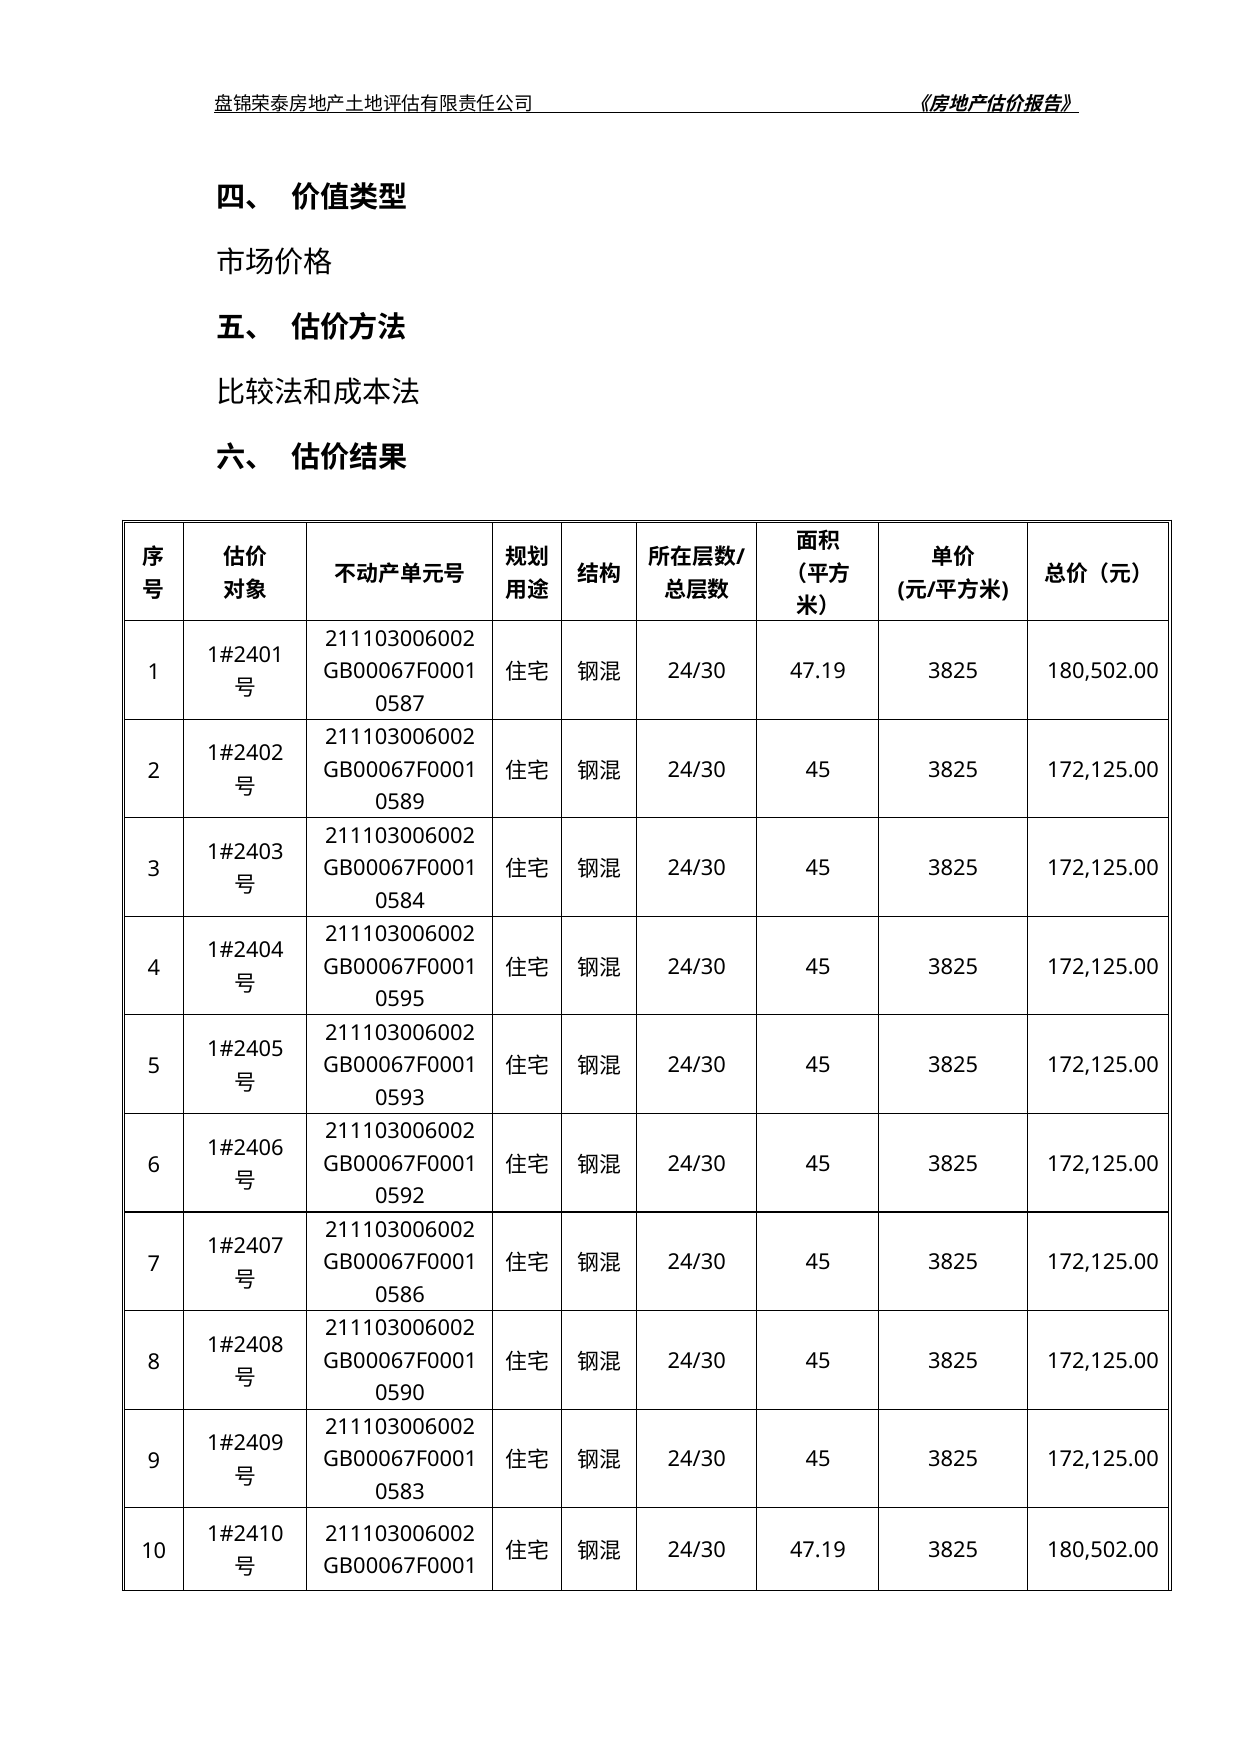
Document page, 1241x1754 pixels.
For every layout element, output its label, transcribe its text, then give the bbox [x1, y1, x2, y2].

table_cell 1#2407号 [184, 1213, 306, 1310]
table_cell 6 [125, 1114, 183, 1211]
table_cell 172,125.00 [1028, 917, 1168, 1014]
table_cell 180,502.00 [1028, 1508, 1168, 1590]
table_cell 24/30 [637, 917, 756, 1014]
table_cell 1#2404号 [184, 917, 306, 1014]
table_cell 211103006002GB00067F00010589 [307, 720, 492, 817]
table_cell 钢混 [562, 818, 636, 916]
table_cell 7 [125, 1213, 183, 1310]
table_cell 3825 [879, 818, 1027, 916]
table_cell 24/30 [637, 1410, 756, 1507]
table_cell 钢混 [562, 917, 636, 1014]
table_cell 45 [757, 720, 878, 817]
table_cell 172,125.00 [1028, 1015, 1168, 1113]
table_cell 172,125.00 [1028, 1311, 1168, 1408]
table_cell 1 [125, 621, 183, 719]
table_cell 45 [757, 1114, 878, 1211]
table_cell 24/30 [637, 621, 756, 719]
table_cell 211103006002GB00067F00010586 [307, 1213, 492, 1310]
list 估价方法 [216, 292, 1134, 357]
table_cell 24/30 [637, 1311, 756, 1408]
table_cell 住宅 [493, 1311, 561, 1408]
table_cell 24/30 [637, 1508, 756, 1590]
table_cell 211103006002GB00067F00010592 [307, 1114, 492, 1211]
table_cell 211103006002GB00067F00010584 [307, 818, 492, 916]
table_cell 47.19 [757, 621, 878, 719]
table_cell 47.19 [757, 1508, 878, 1590]
table_cell 45 [757, 1311, 878, 1408]
table_cell 1#2410号 [184, 1508, 306, 1590]
table_cell 211103006002GB00067F00010595 [307, 917, 492, 1014]
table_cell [307, 1508, 492, 1590]
table_cell 1#2406号 [184, 1114, 306, 1211]
table_cell 住宅 [493, 1114, 561, 1211]
table_cell 180,502.00 [1028, 621, 1168, 719]
table_cell 5 [125, 1015, 183, 1113]
table_cell 211103006002GB00067F00010587 [307, 621, 492, 719]
table_cell 住宅 [493, 1213, 561, 1310]
table_cell 住宅 [493, 1015, 561, 1113]
table_cell 24/30 [637, 818, 756, 916]
table_cell 钢混 [562, 1311, 636, 1408]
table_cell 45 [757, 1015, 878, 1113]
table_cell 172,125.00 [1028, 1410, 1168, 1507]
table_cell 住宅 [493, 917, 561, 1014]
text 比较法和成本法 [216, 357, 1134, 422]
table_header 面积 （平方米） [757, 523, 878, 620]
table_cell 2 [125, 720, 183, 817]
text 市场价格 [216, 227, 1134, 292]
table_cell 172,125.00 [1028, 1213, 1168, 1310]
table_header 序号 [125, 523, 183, 620]
table_cell 住宅 [493, 621, 561, 719]
table_cell 钢混 [562, 1410, 636, 1507]
table_cell 3825 [879, 1508, 1027, 1590]
table_cell 8 [125, 1311, 183, 1408]
table_cell 211103006002GB00067F00010590 [307, 1311, 492, 1408]
table_cell 住宅 [493, 720, 561, 817]
table_cell 1#2401号 [184, 621, 306, 719]
table_cell 24/30 [637, 1015, 756, 1113]
table_cell 24/30 [637, 720, 756, 817]
table_cell 45 [757, 1410, 878, 1507]
table_cell 10 [125, 1508, 183, 1590]
table_header 所在层数/总层数 [637, 523, 756, 620]
table_header 不动产单元号 [307, 523, 492, 620]
table_cell 45 [757, 818, 878, 916]
table_header 单价 (元/平方米) [879, 523, 1027, 620]
table_cell 4 [125, 917, 183, 1014]
table_header 总价（元） [1028, 523, 1168, 620]
table_cell 3825 [879, 621, 1027, 719]
table_cell 钢混 [562, 1015, 636, 1113]
table_cell 住宅 [493, 818, 561, 916]
table_cell 24/30 [637, 1114, 756, 1211]
table_cell 3825 [879, 720, 1027, 817]
table_cell 钢混 [562, 1213, 636, 1310]
table_cell 3825 [879, 1213, 1027, 1310]
table_cell 3825 [879, 1311, 1027, 1408]
table_cell 172,125.00 [1028, 720, 1168, 817]
table_cell 45 [757, 1213, 878, 1310]
table_cell 钢混 [562, 720, 636, 817]
table_cell 45 [757, 917, 878, 1014]
table_cell 3825 [879, 1410, 1027, 1507]
table_cell 住宅 [493, 1410, 561, 1507]
table_cell 172,125.00 [1028, 818, 1168, 916]
table_cell 1#2403号 [184, 818, 306, 916]
table_cell 钢混 [562, 1114, 636, 1211]
table_header 结构 [562, 523, 636, 620]
table_cell 9 [125, 1410, 183, 1507]
table_cell 3 [125, 818, 183, 916]
table_cell 3825 [879, 1015, 1027, 1113]
list 估价结果 [216, 422, 1134, 487]
table_cell 3825 [879, 917, 1027, 1014]
table_cell 172,125.00 [1028, 1114, 1168, 1211]
table_cell 1#2408号 [184, 1311, 306, 1408]
table_header 估价 对象 [184, 523, 306, 620]
table_cell 1#2409号 [184, 1410, 306, 1507]
table_header 规划用途 [493, 523, 561, 620]
table_cell 钢混 [562, 621, 636, 719]
table_cell 住宅 [493, 1508, 561, 1590]
table_cell 1#2402号 [184, 720, 306, 817]
table_cell 211103006002GB00067F00010593 [307, 1015, 492, 1113]
table_cell 3825 [879, 1114, 1027, 1211]
table_cell 211103006002GB00067F00010583 [307, 1410, 492, 1507]
table_cell 24/30 [637, 1213, 756, 1310]
list 价值类型 [216, 162, 1134, 227]
table_cell 1#2405号 [184, 1015, 306, 1113]
table_cell 钢混 [562, 1508, 636, 1590]
